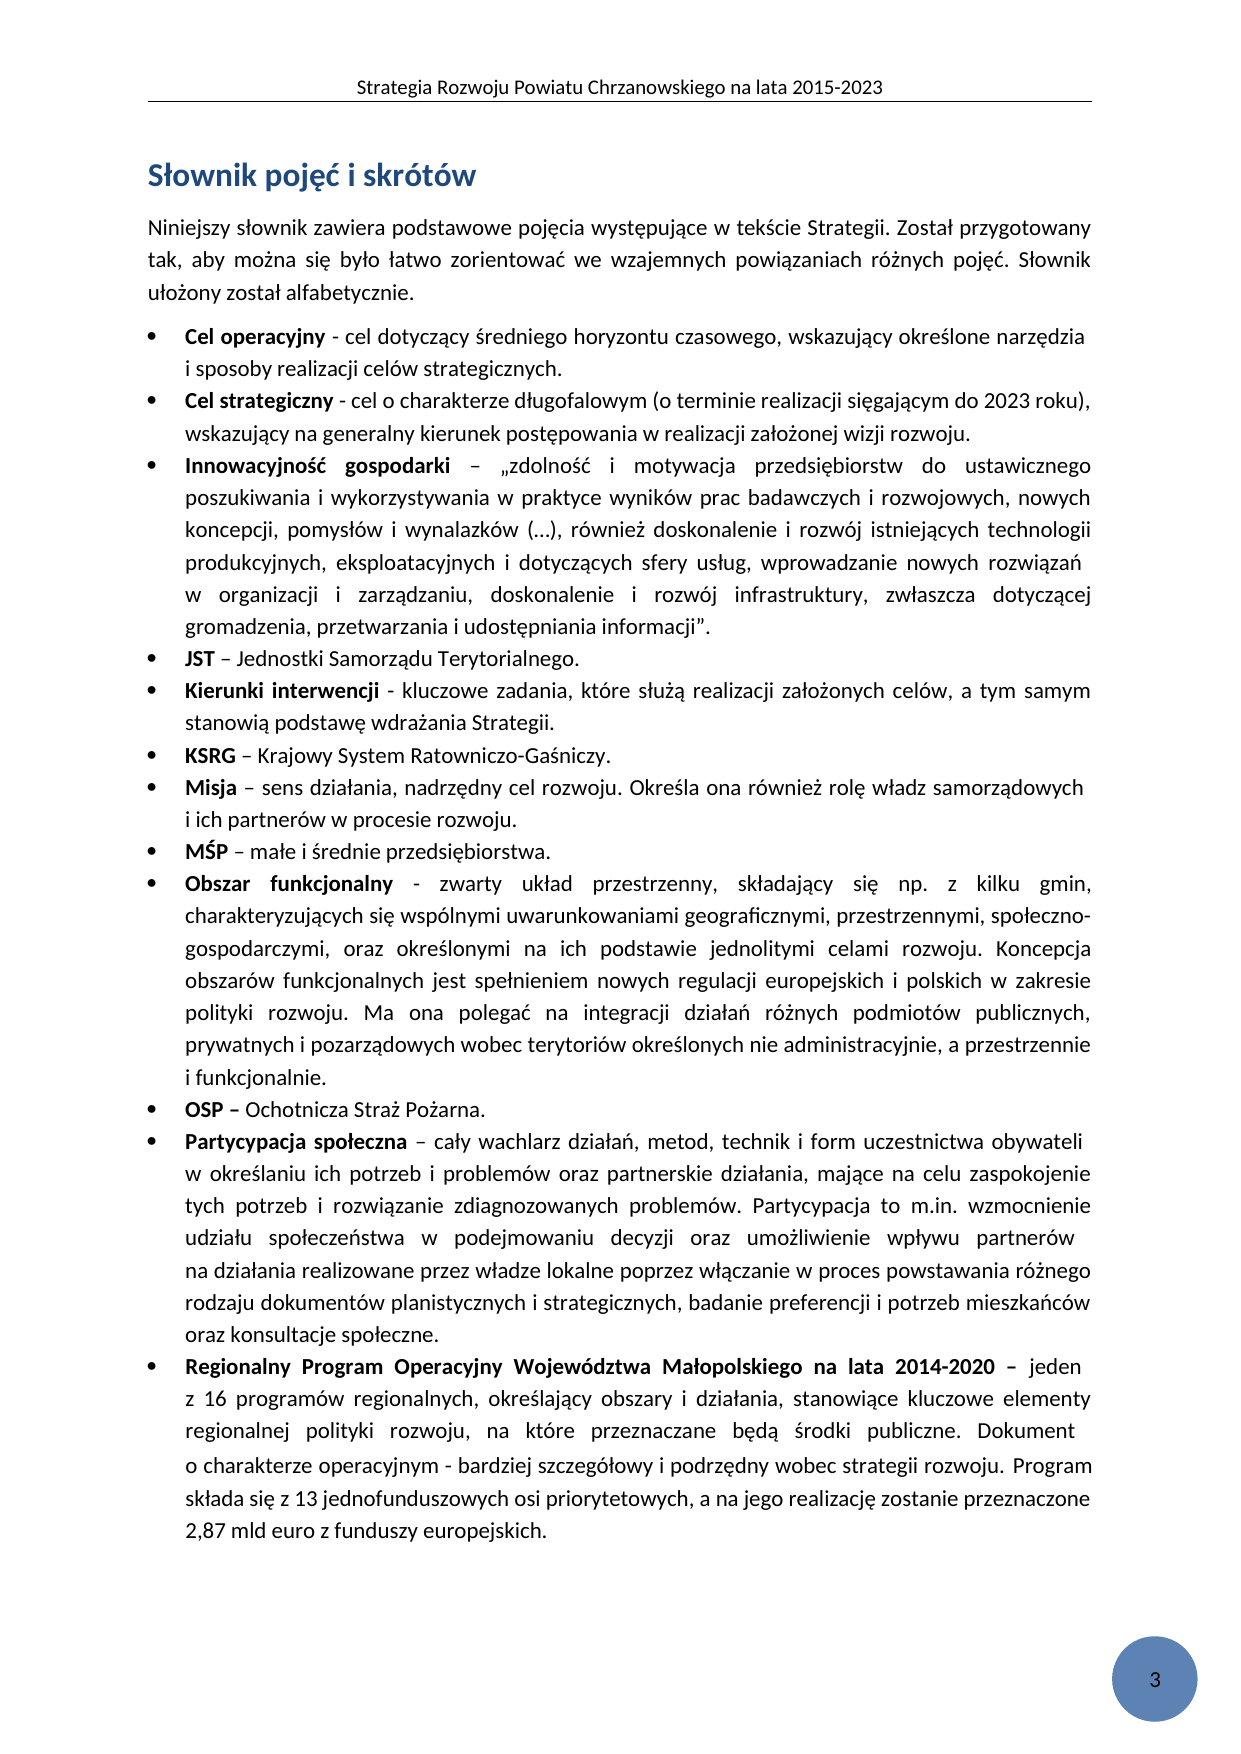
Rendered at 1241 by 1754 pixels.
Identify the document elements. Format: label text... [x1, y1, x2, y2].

list Cel operacyjny - cel dotyczący średniego horyzontu czasowego, wskazujący określone narzędzia i sposoby realizacji celów strategicznych. [148, 322, 1092, 382]
list Regionalny Program Operacyjny Województwa Małopolskiego na lata 2014-2020 – jeden z 16 programów regionalnych, określający obszary i działania, stanowiące kluczowe elementy regionalnej polityki rozwoju, na które przeznaczane będą środki publiczne. Dokument o charakterze operacyjnym - bardziej szczegółowy i podrzędny wobec strategii rozwoju. Program składa się z 13 jednofunduszowych osi priorytetowych, a na jego realizację zostanie przeznaczone 2,87 mld euro z funduszy europejskich. [148, 1352, 1092, 1544]
list Kierunki interwencji - kluczowe zadania, które służą realizacji założonych celów, a tym samym stanowią podstawę wdrażania Strategii. [148, 676, 1092, 737]
list Partycypacja społeczna – cały wachlarz działań, metod, technik i form uczestnictwa obywateli w określaniu ich potrzeb i problemów oraz partnerskie działania, mające na celu zaspokojenie tych potrzeb i rozwiązanie zdiagnozowanych problemów. Partycypacja to m.in. wzmocnienie udziału społeczeństwa w podejmowaniu decyzji oraz umożliwienie wpływu partnerów na działania realizowane przez władze lokalne poprzez włączanie w proces powstawania różnego rodzaju dokumentów planistycznych i strategicznych, badanie preferencji i potrzeb mieszkańców oraz konsultacje społeczne. [148, 1127, 1092, 1348]
subtitle Słownik pojęć i skrótów [148, 154, 1092, 195]
list KSRG – Krajowy System Ratowniczo-Gaśniczy. [148, 741, 1092, 769]
list Innowacyjność gospodarki – „zdolność i motywacja przedsiębiorstw do ustawicznego poszukiwania i wykorzystywania w praktyce wyników prac badawczych i rozwojowych, nowych koncepcji, pomysłów i wynalazków (…), również doskonalenie i rozwój istniejących technologii produkcyjnych, eksploatacyjnych i dotyczących sfery usług, wprowadzanie nowych rozwiązań w organizacji i zarządzaniu, doskonalenie i rozwój infrastruktury, zwłaszcza dotyczącej gromadzenia, przetwarzania i udostępniania informacji”. [148, 451, 1092, 640]
list JST – Jednostki Samorządu Terytorialnego. [148, 644, 1092, 672]
list Misja – sens działania, nadrzędny cel rozwoju. Określa ona również rolę władz samorządowych i ich partnerów w procesie rozwoju. [148, 773, 1092, 833]
list MŚP – małe i średnie przedsiębiorstwa. [148, 837, 1092, 865]
text Niniejszy słownik zawiera podstawowe pojęcia występujące w tekście Strategii. Został przygotowany tak, aby można się było łatwo zorientować we wzajemnych powiązaniach różnych pojęć. Słownik ułożony został alfabetycznie. [148, 213, 1092, 306]
list OSP – Ochotnicza Straż Pożarna. [148, 1095, 1092, 1123]
list Obszar funkcjonalny - zwarty układ przestrzenny, składający się np. z kilku gmin, charakteryzujących się wspólnymi uwarunkowaniami geograficznymi, przestrzennymi, społeczno-gospodarczymi, oraz określonymi na ich podstawie jednolitymi celami rozwoju. Koncepcja obszarów funkcjonalnych jest spełnieniem nowych regulacji europejskich i polskich w zakresie polityki rozwoju. Ma ona polegać na integracji działań różnych podmiotów publicznych, prywatnych i pozarządowych wobec terytoriów określonych nie administracyjnie, a przestrzennie i funkcjonalnie. [148, 869, 1092, 1091]
list Cel strategiczny - cel o charakterze długofalowym (o terminie realizacji sięgającym do 2023 roku), wskazujący na generalny kierunek postępowania w realizacji założonej wizji rozwoju. [148, 387, 1092, 447]
